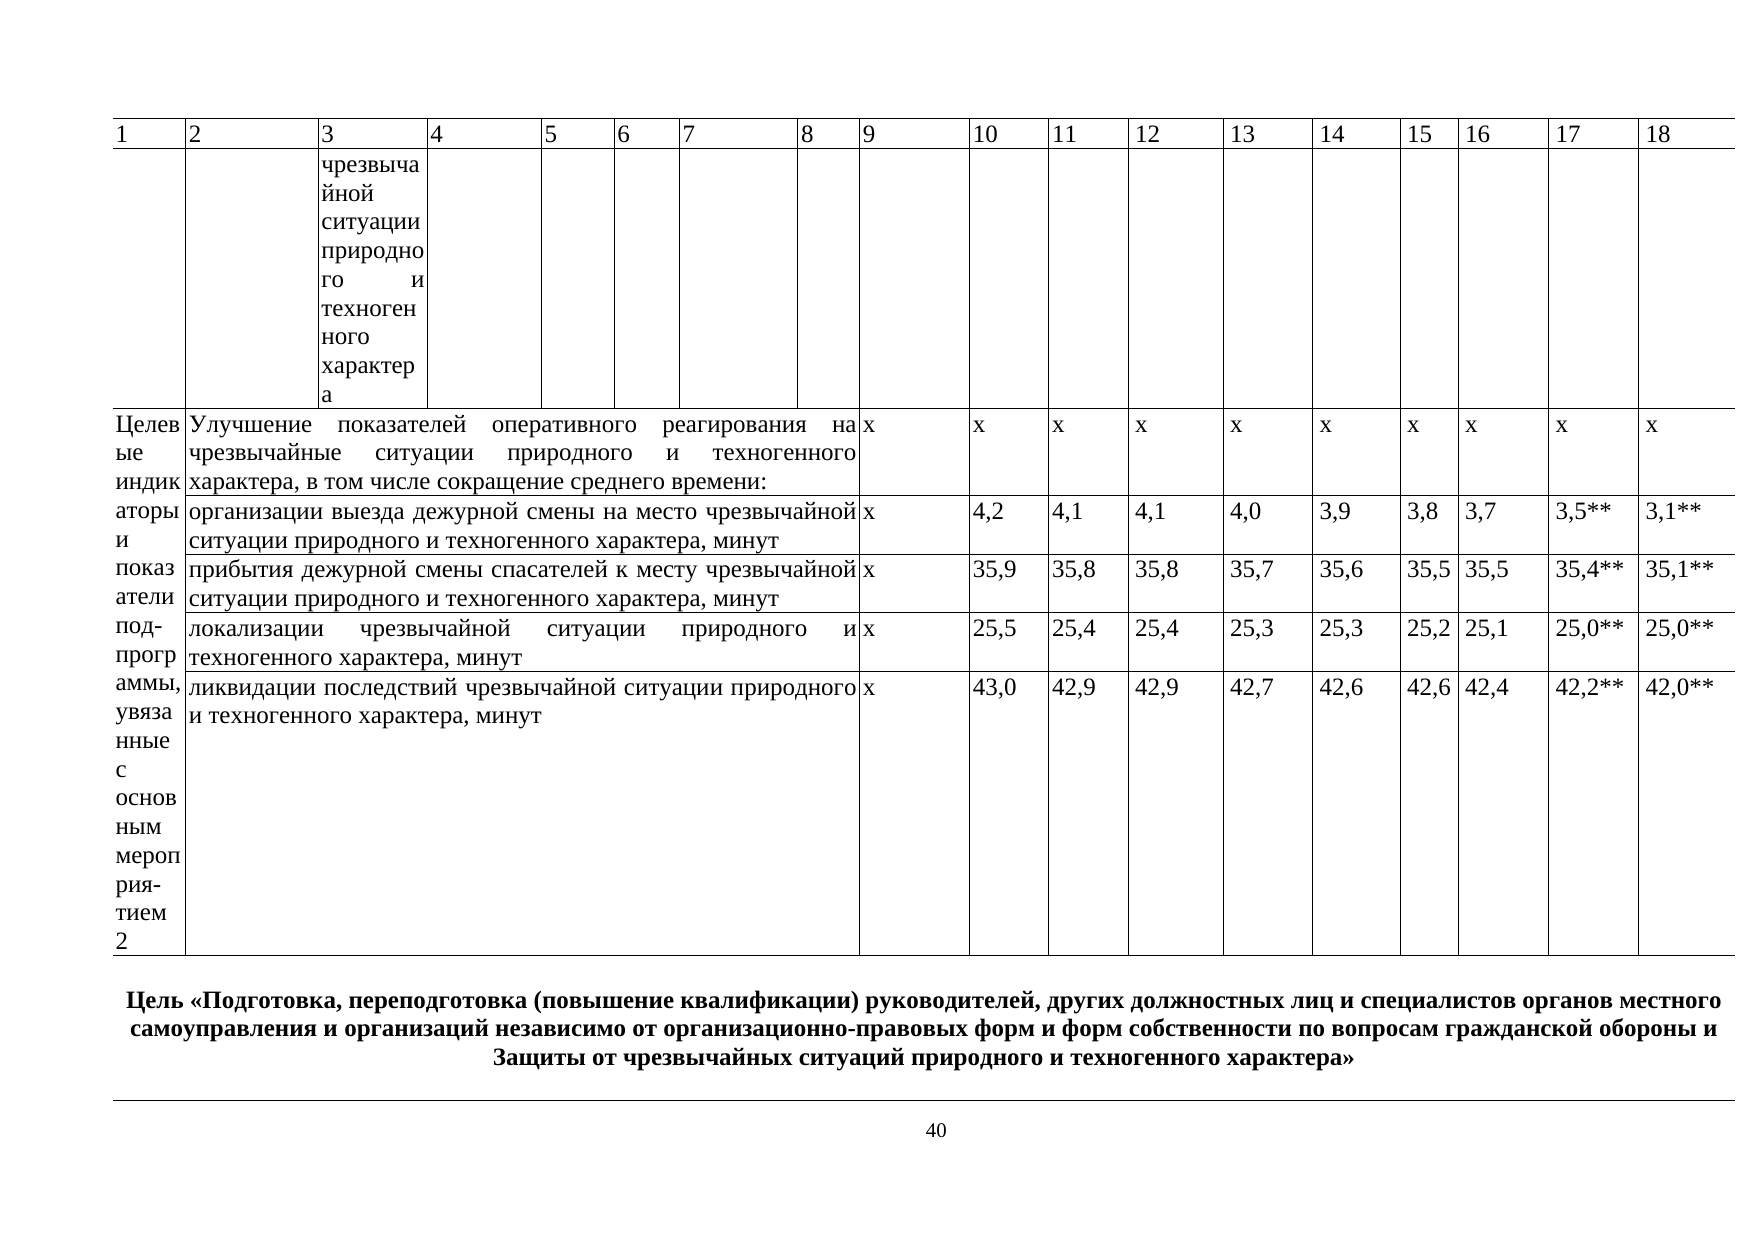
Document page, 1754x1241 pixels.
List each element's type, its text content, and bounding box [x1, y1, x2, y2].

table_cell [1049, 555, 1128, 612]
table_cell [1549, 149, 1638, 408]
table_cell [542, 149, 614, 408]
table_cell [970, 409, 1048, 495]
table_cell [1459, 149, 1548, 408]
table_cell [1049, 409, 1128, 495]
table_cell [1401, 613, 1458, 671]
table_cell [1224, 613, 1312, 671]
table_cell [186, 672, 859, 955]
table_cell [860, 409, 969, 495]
table_header 8 [798, 119, 859, 148]
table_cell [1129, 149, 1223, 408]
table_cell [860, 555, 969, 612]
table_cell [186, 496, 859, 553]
table_header 5 [542, 119, 614, 148]
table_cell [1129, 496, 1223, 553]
table_header 13 [1224, 119, 1312, 148]
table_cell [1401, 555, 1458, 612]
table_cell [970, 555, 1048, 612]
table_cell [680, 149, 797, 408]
table_header 6 [615, 119, 679, 148]
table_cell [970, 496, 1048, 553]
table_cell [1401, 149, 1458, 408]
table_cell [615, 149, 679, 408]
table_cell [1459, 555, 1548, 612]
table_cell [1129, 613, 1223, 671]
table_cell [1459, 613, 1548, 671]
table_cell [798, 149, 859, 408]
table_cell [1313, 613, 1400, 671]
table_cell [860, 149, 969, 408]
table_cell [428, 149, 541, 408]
table_header 10 [970, 119, 1048, 148]
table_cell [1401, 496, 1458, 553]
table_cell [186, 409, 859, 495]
table_header 16 [1459, 119, 1548, 148]
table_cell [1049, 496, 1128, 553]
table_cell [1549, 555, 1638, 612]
table_header 15 [1401, 119, 1458, 148]
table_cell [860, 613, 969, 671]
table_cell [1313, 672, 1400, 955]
table_header 3 [319, 119, 427, 148]
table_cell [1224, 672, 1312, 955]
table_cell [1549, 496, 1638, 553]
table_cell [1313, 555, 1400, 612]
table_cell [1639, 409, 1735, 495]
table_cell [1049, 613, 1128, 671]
table_header 11 [1049, 119, 1128, 148]
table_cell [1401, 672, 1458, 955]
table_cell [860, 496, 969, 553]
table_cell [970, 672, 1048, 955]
table_header 2 [186, 119, 318, 148]
table_header 4 [428, 119, 541, 148]
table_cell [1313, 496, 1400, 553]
table_header 14 [1313, 119, 1400, 148]
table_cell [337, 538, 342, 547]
table_header 18 [1639, 119, 1735, 148]
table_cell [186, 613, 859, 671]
table_header 9 [860, 119, 969, 148]
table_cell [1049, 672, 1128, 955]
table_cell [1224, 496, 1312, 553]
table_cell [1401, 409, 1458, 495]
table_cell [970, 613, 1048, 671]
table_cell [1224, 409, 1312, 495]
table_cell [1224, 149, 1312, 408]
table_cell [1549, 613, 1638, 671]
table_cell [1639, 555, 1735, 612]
table_header 7 [680, 119, 797, 148]
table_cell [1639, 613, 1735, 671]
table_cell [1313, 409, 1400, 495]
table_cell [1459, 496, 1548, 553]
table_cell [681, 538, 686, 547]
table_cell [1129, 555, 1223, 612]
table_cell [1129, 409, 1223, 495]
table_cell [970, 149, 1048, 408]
table_header 17 [1549, 119, 1638, 148]
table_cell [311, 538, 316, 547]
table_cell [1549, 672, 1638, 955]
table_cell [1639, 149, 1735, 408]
table_header 1 [113, 119, 185, 148]
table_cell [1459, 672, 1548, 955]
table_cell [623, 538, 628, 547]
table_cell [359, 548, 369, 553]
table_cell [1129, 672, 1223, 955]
table_header 12 [1129, 119, 1223, 148]
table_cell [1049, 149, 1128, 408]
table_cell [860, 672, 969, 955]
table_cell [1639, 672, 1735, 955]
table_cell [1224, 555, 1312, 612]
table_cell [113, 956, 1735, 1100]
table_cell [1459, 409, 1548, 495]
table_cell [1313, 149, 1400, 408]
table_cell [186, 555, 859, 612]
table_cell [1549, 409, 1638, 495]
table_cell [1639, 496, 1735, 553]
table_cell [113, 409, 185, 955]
